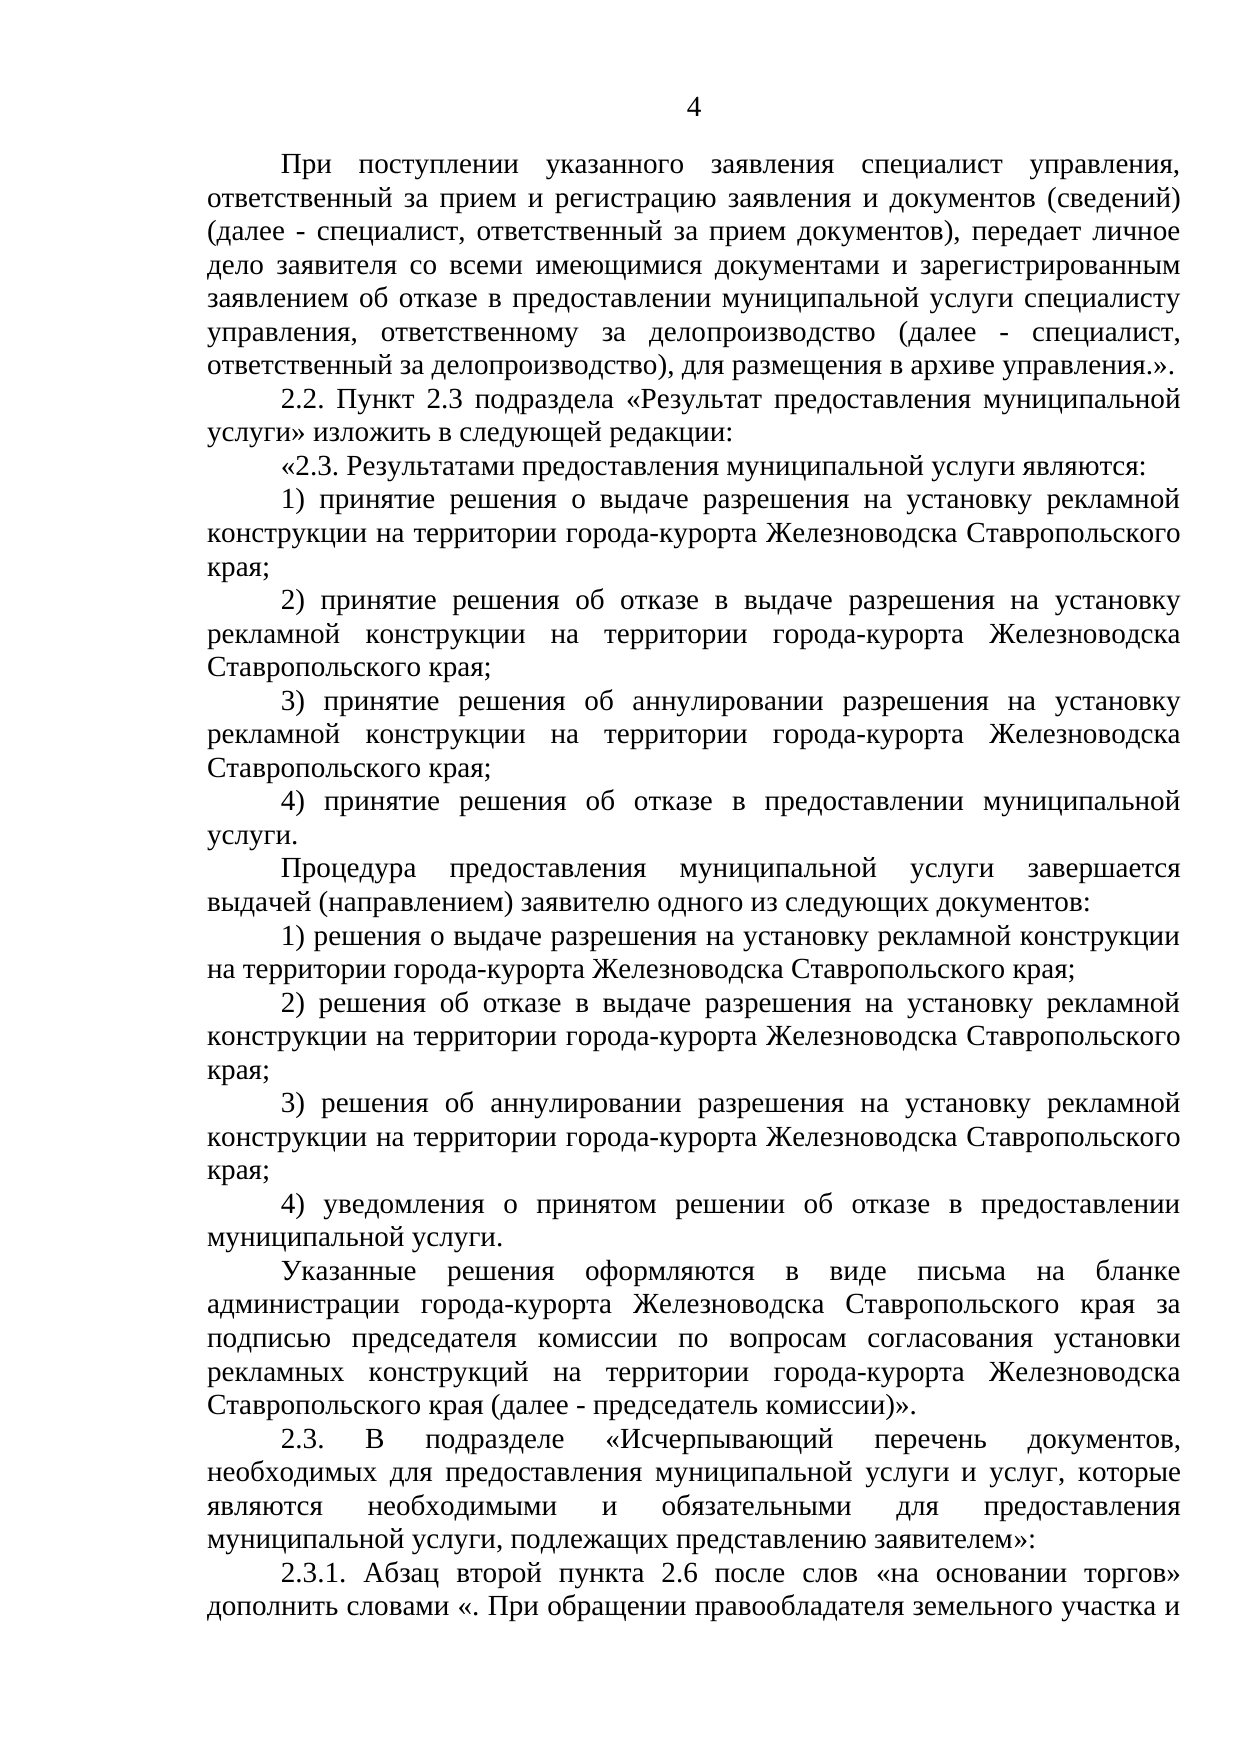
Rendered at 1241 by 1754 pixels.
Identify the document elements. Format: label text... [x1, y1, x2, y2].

text 2) принятие решения об отказе в выдаче разрешения на установку рекламной конструкции на территории города-курорта Железноводска Ставропольского края; [207, 582, 1181, 683]
text 3) решения об аннулировании разрешения на установку рекламной конструкции на территории города-курорта Железноводска Ставропольского края; [207, 1085, 1181, 1186]
text 2) решения об отказе в выдаче разрешения на установку рекламной конструкции на территории города-курорта Железноводска Ставропольского края; [207, 985, 1181, 1085]
text «2.3. Результатами предоставления муниципальной услуги являются: [207, 448, 1181, 482]
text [207, 1555, 1181, 1622]
text 3) принятие решения об аннулировании разрешения на установку рекламной конструкции на территории города-курорта Железноводска Ставропольского края; [207, 683, 1181, 783]
text Указанные решения оформляются в виде письма на бланке администрации города-курорта Железноводска Ставропольского края за подписью председателя комиссии по вопросам согласования установки рекламных конструкций на территории города-курорта Железноводска Ставропольского края (далее - председатель комиссии)». [207, 1253, 1181, 1421]
text Процедура предоставления муниципальной услуги завершается выдачей (направлением) заявителю одного из следующих документов: [207, 851, 1181, 918]
text 4) принятие решения об отказе в предоставлении муниципальной услуги. [207, 783, 1181, 851]
text 2.3. В подразделе «Исчерпывающий перечень документов, необходимых для предоставления муниципальной услуги и услуг, которые являются необходимыми и обязательными для предоставления муниципальной услуги, подлежащих представлению заявителем»: [207, 1421, 1181, 1555]
text 2.2. Пункт 2.3 подраздела «Результат предоставления муниципальной услуги» изложить в следующей редакции: [207, 381, 1181, 448]
text 1) принятие решения о выдаче разрешения на установку рекламной конструкции на территории города-курорта Железноводска Ставропольского края; [207, 482, 1181, 582]
text 1) решения о выдаче разрешения на установку рекламной конструкции на территории города-курорта Железноводска Ставропольского края; [207, 918, 1181, 985]
text При поступлении указанного заявления специалист управления, ответственный за прием и регистрацию заявления и документов (сведений) (далее - специалист, ответственный за прием документов), передает личное дело заявителя со всеми имеющимися документами и зарегистрированным заявлением об отказе в предоставлении муниципальной услуги специалисту управления, ответственному за делопроизводство (далее - специалист, ответственный за делопроизводство), для размещения в архиве управления.». [207, 146, 1181, 381]
text 4) уведомления о принятом решении об отказе в предоставлении муниципальной услуги. [207, 1186, 1181, 1253]
